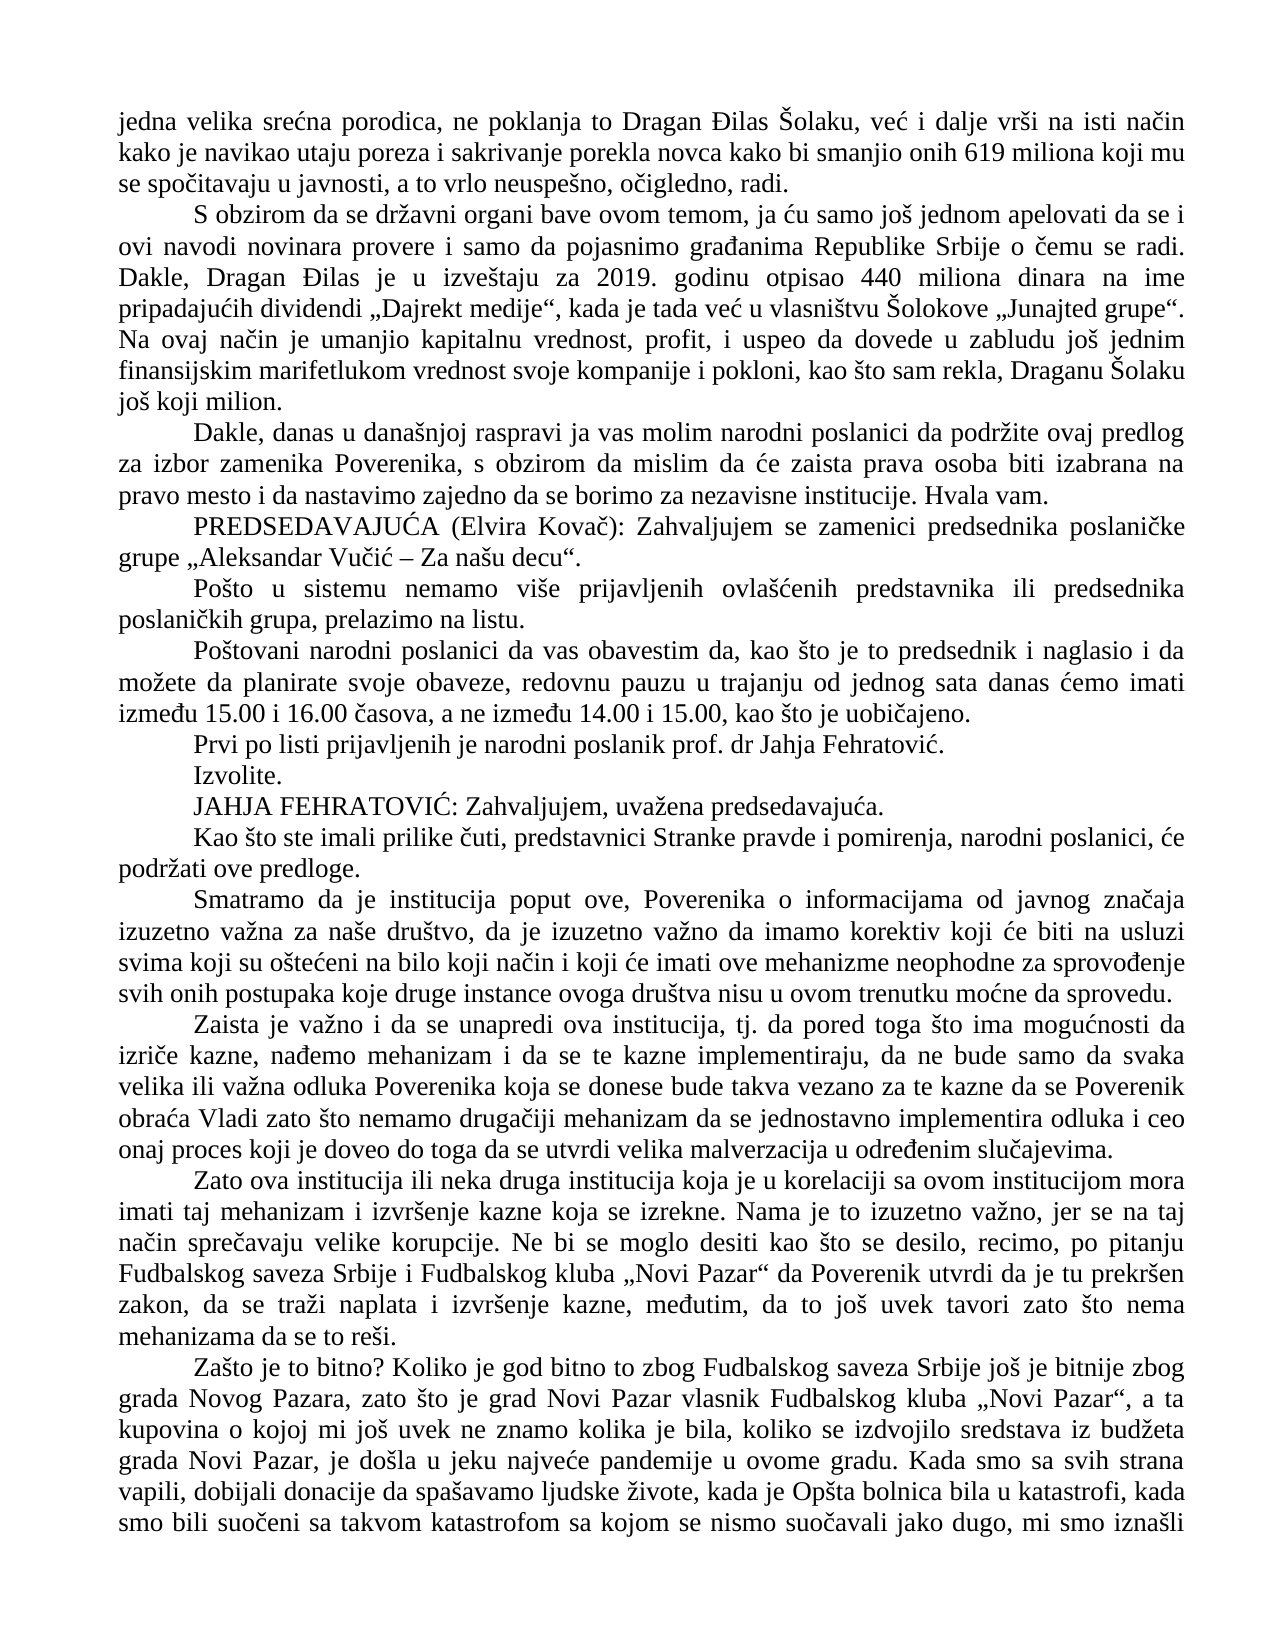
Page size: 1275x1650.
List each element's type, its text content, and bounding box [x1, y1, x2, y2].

text Zato ova institucija ili neka druga institucija koja je u korelaciji sa ovom institucijom mora imati taj mehanizam i izvršenje kazne koja se izrekne. Nama je to izuzetno važno, jer se na taj način sprečavaju velike korupcije. Ne bi se moglo desiti kao što se desilo, recimo, po pitanju Fudbalskog saveza Srbije i Fudbalskog kluba „Novi Pazar“ da Poverenik utvrdi da je tu prekršen zakon, da se traži naplata i izvršenje kazne, međutim, da to još uvek tavori zato što nema mehanizama da se to reši. [118, 1164, 1186, 1351]
text Kao što ste imali prilike čuti, predstavnici Stranke pravde i pomirenja, narodni poslanici, će podržati ove predloge. [118, 821, 1186, 884]
text Smatramo da je institucija poput ove, Poverenika o informacijama od javnog značaja izuzetno važna za naše društvo, da je izuzetno važno da imamo korektiv koji će biti na usluzi svima koji su oštećeni na bilo koji način i koji će imati ove mehanizme neophodne za sprovođenje svih onih postupaka koje druge instance ovoga društva nisu u ovom trenutku moćne da sprovedu. [118, 884, 1186, 1008]
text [118, 1351, 1186, 1538]
text Izvolite. [118, 759, 1186, 790]
text Poštovani narodni poslanici da vas obavestim da, kao što je to predsednik i naglasio i da možete da planirate svoje obaveze, redovnu pauzu u trajanju od jednog sata danas ćemo imati između 15.00 i 16.00 časova, a ne između 14.00 i 15.00, kao što je uobičajeno. [118, 634, 1186, 728]
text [118, 105, 1186, 198]
text Prvi po listi prijavljenih je narodni poslanik prof. dr Jahja Fehratović. [118, 728, 1186, 759]
text JAHJA FEHRATOVIĆ: Zahvaljujem, uvažena predsedavajuća. [118, 790, 1186, 821]
text Pošto u sistemu nemamo više prijavljenih ovlašćenih predstavnika ili predsednika poslaničkih grupa, prelazimo na listu. [118, 572, 1186, 634]
text Dakle, danas u današnjoj raspravi ja vas molim narodni poslanici da podržite ovaj predlog za izbor zamenika Poverenika, s obzirom da mislim da će zaista prava osoba biti izabrana na pravo mesto i da nastavimo zajedno da se borimo za nezavisne institucije. Hvala vam. [118, 416, 1186, 510]
text Zaista je važno i da se unapredi ova institucija, tj. da pored toga što ima mogućnosti da izriče kazne, nađemo mehanizam i da se te kazne implementiraju, da ne bude samo da svaka velika ili važna odluka Poverenika koja se donese bude takva vezano za te kazne da se Poverenik obraća Vladi zato što nemamo drugačiji mehanizam da se jednostavno implementira odluka i ceo onaj proces koji je doveo do toga da se utvrdi velika malverzacija u određenim slučajevima. [118, 1008, 1186, 1164]
text PREDSEDAVAJUĆA (Elvira Kovač): Zahvaljujem se zamenici predsednika poslaničke grupe „Aleksandar Vučić – Za našu decu“. [118, 510, 1186, 572]
text S obzirom da se državni organi bave ovom temom, ja ću samo još jednom apelovati da se i ovi navodi novinara provere i samo da pojasnimo građanima Republike Srbije o čemu se radi. Dakle, Dragan Đilas je u izveštaju za 2019. godinu otpisao 440 miliona dinara na ime pripadajućih dividendi „Dajrekt medije“, kada je tada već u vlasništvu Šolokove „Junajted grupe“. Na ovaj način je umanjio kapitalnu vrednost, profit, i uspeo da dovede u zabludu još jednim finansijskim marifetlukom vrednost svoje kompanije i pokloni, kao što sam rekla, Draganu Šolaku još koji milion. [118, 198, 1186, 416]
